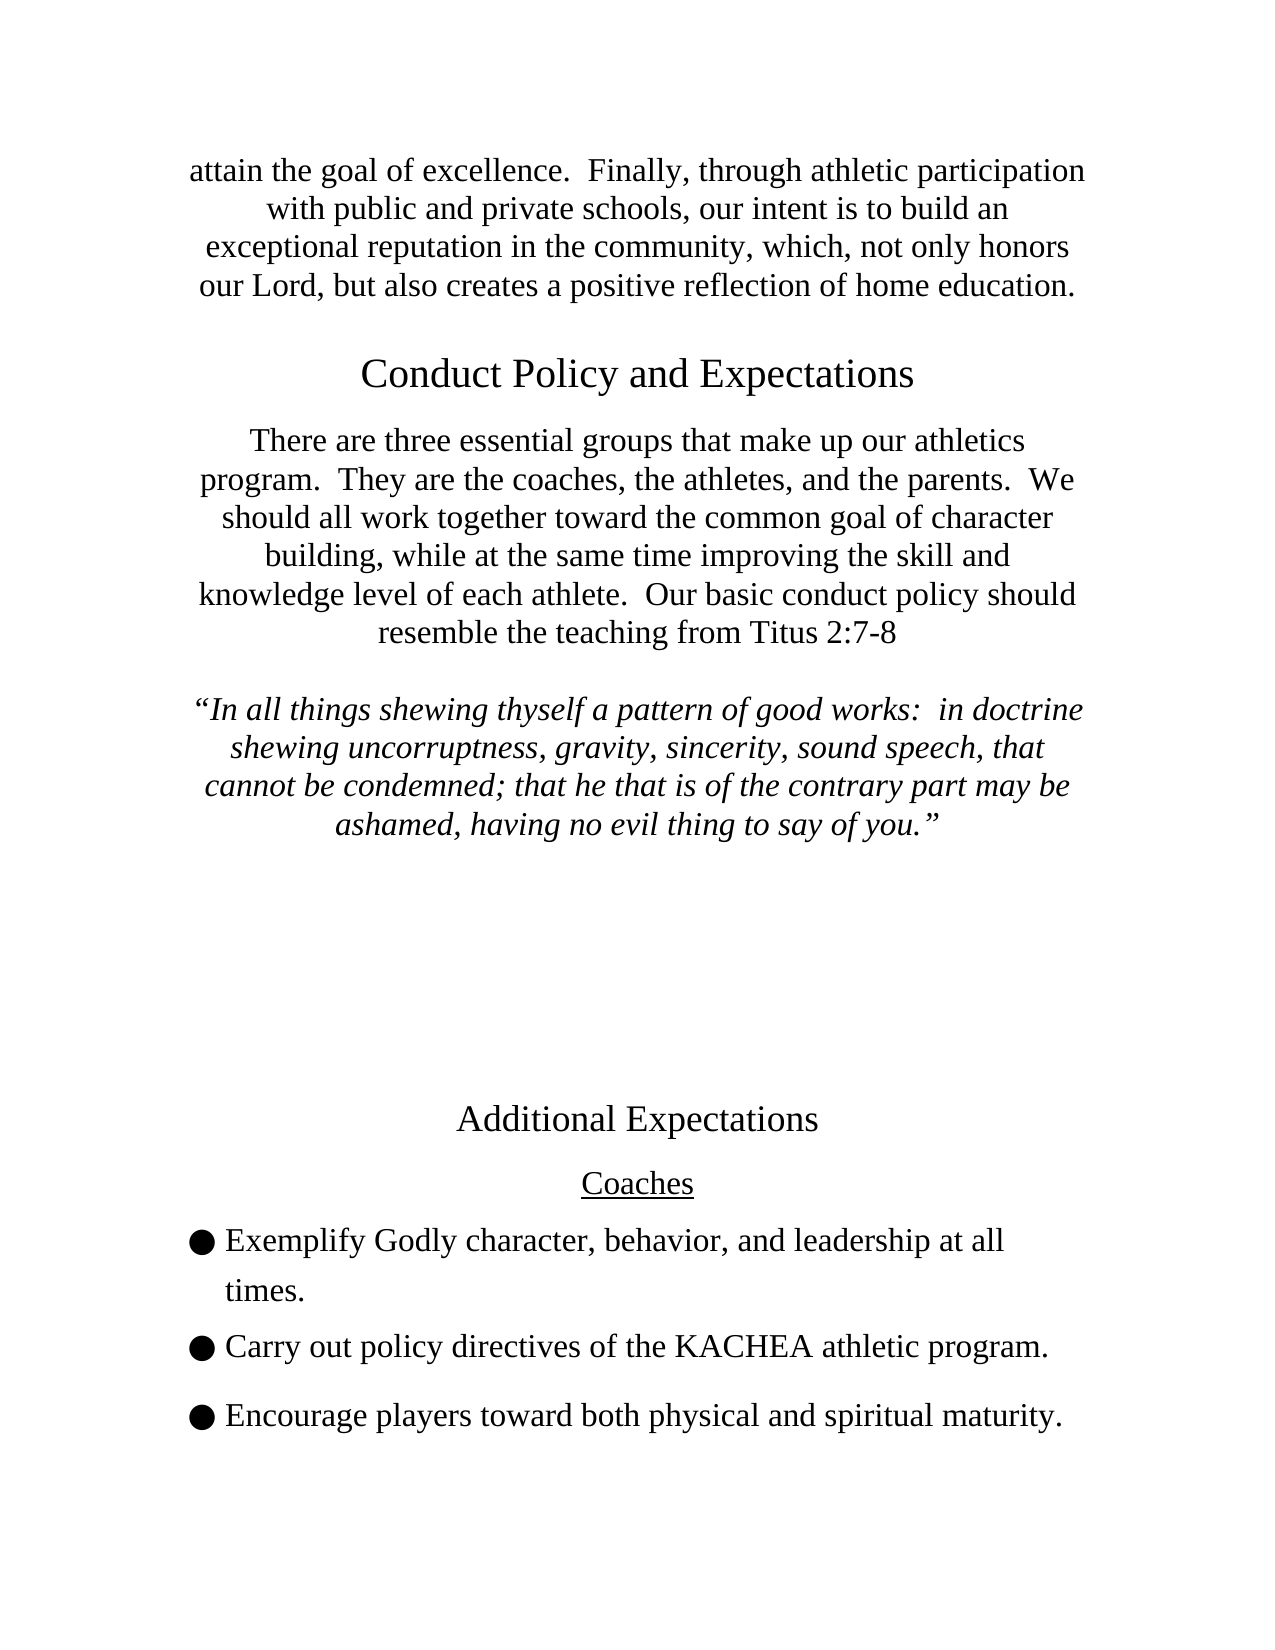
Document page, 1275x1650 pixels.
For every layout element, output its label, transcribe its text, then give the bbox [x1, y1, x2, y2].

list Carry out policy directives of the KACHEA athletic program. [187, 1308, 1087, 1377]
text Conduct Policy and Expectations [187, 349, 1087, 397]
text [187, 150, 1087, 303]
list Encourage players toward both physical and spiritual maturity. [187, 1377, 1087, 1445]
text Additional Expectations [187, 1096, 1087, 1139]
text “In all things shewing thyself a pattern of good works: in doctrine shewing uncorruptness, gravity, sincerity, sound speech, that cannot be condemned; that he that is of the contrary part may be ashamed, having no evil thing to say of you.” [187, 689, 1087, 842]
text Coaches [187, 1163, 1087, 1202]
list Exemplify Godly character, behavior, and leadership at all times. [187, 1202, 1087, 1308]
text There are three essential groups that make up our athletics program. They are the coaches, the athletes, and the parents. We should all work together toward the common goal of character building, while at the same time improving the skill and knowledge level of each athlete. Our basic conduct policy should resemble the teaching from Titus 2:7-8 [187, 421, 1087, 651]
